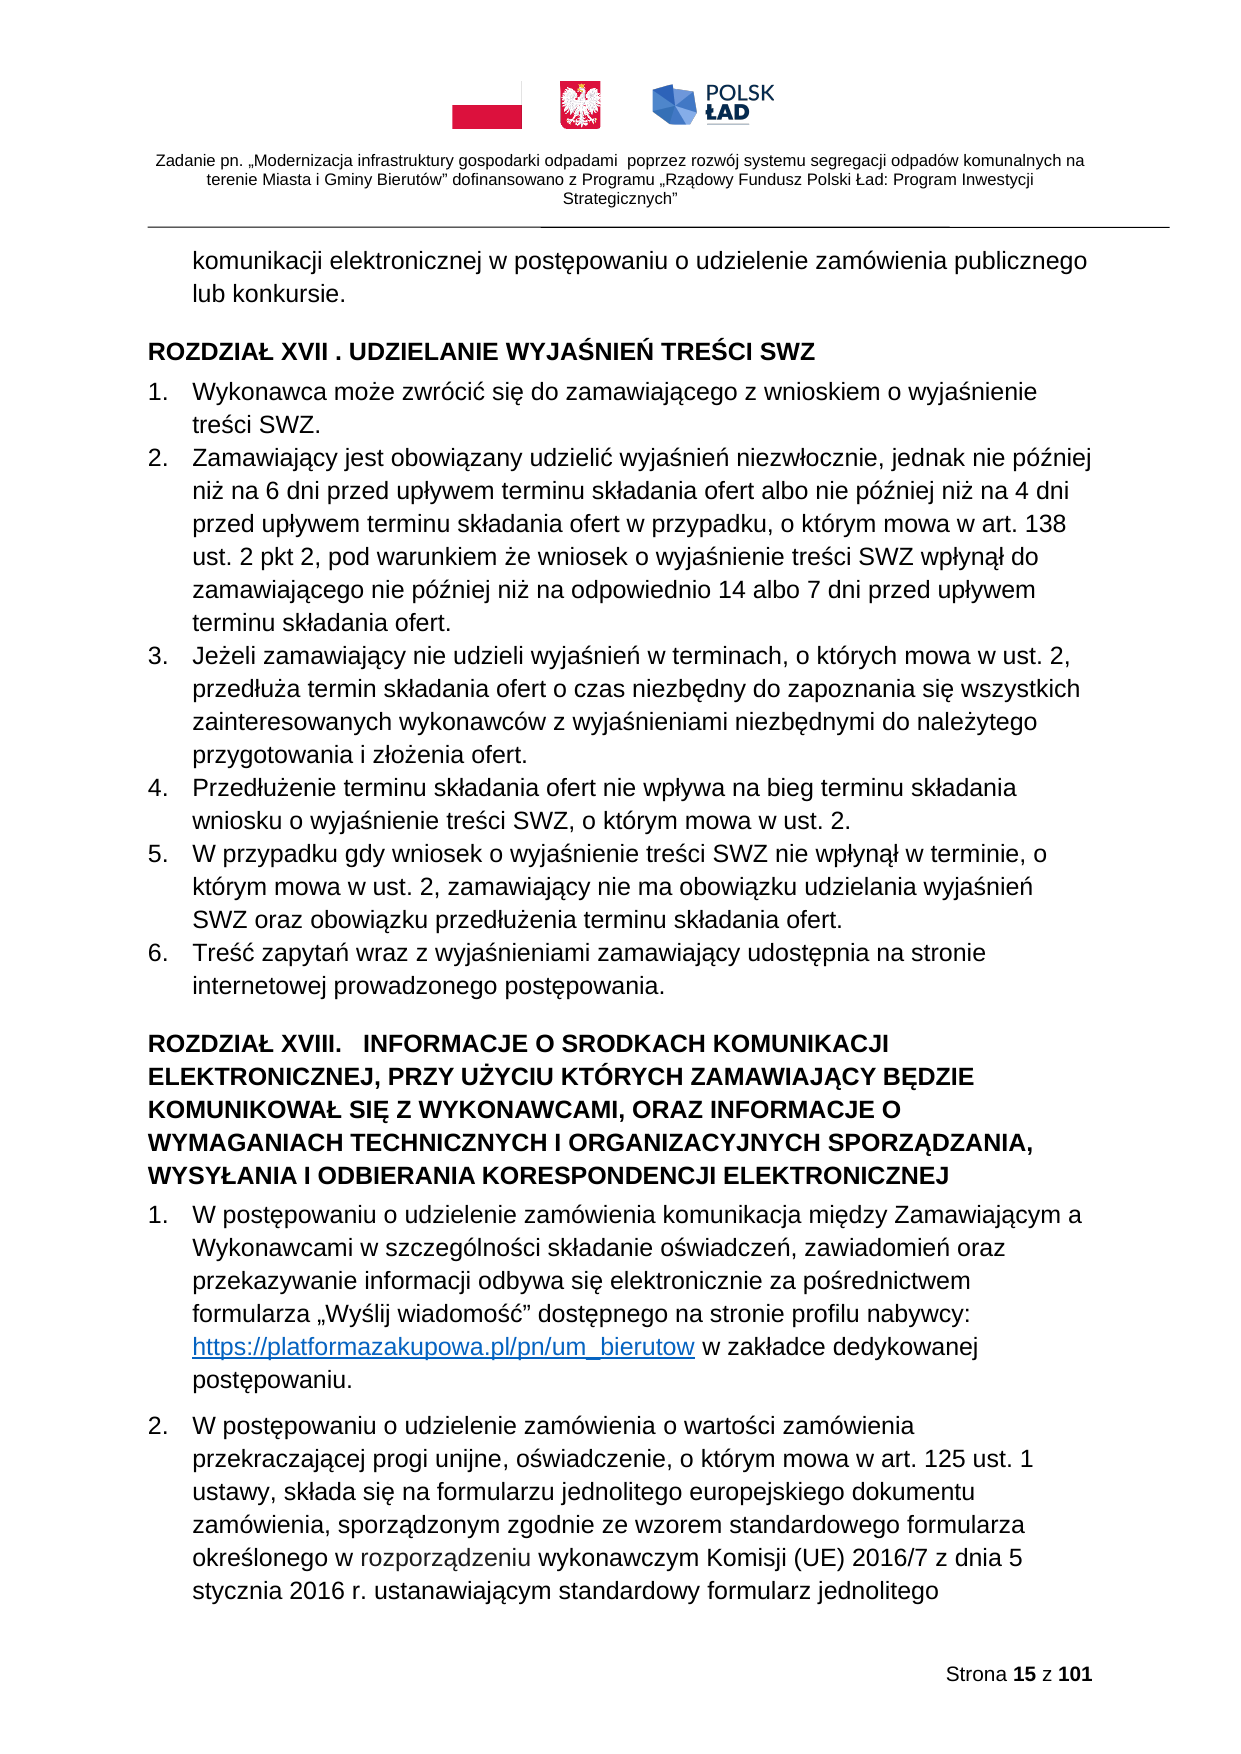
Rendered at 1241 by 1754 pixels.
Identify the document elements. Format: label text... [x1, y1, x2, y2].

list Wykonawca może zwrócić się do zamawiającego z wnioskiem o wyjaśnienie treści SWZ. [148, 377, 1093, 438]
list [148, 246, 1093, 308]
list W postępowaniu o udzielenie zamówienia komunikacja między Zamawiającym a Wykonawcami w szczególności składanie oświadczeń, zawiadomień oraz przekazywanie informacji odbywa się elektronicznie za pośrednictwem formularza „Wyślij wiadomość” dostępnego na stronie profilu nabywcy: https://platformazakupowa.pl/pn/um_bierutow w zakładce dedykowanej postępowaniu. [148, 1200, 1093, 1394]
subtitle ROZDZIAŁ XVII . UDZIELANIE WYJAŚNIEŃ TREŚCI SWZ [148, 337, 1093, 366]
list Jeżeli zamawiający nie udzieli wyjaśnień w terminach, o których mowa w ust. 2, przedłuża termin składania ofert o czas niezbędny do zapoznania się wszystkich zainteresowanych wykonawców z wyjaśnieniami niezbędnymi do należytego przygotowania i złożenia ofert. [148, 641, 1093, 768]
picture [450, 81, 600, 129]
list Zamawiający jest obowiązany udzielić wyjaśnień niezwłocznie, jednak nie później niż na 6 dni przed upływem terminu składania ofert albo nie później niż na 4 dni przed upływem terminu składania ofert w przypadku, o którym mowa w art. 138 ust. 2 pkt 2, pod warunkiem że wniosek o wyjaśnienie treści SWZ wpłynął do zamawiającego nie później niż na odpowiednio 14 albo 7 dni przed upływem terminu składania ofert. [148, 443, 1093, 636]
list W przypadku gdy wniosek o wyjaśnienie treści SWZ nie wpłynął w terminie, o którym mowa w ust. 2, zamawiający nie ma obowiązku udzielania wyjaśnień SWZ oraz obowiązku przedłużenia terminu składania ofert. [148, 839, 1093, 934]
subtitle ROZDZIAŁ XVIII. Informacje o srodkach komunikacji elektronicznej, przy użyciu których Zamawiający będzie komunikował się z wykonawcami, oraz informacje o wymaganiach technicznych i organizacyjnych sporządzania, wysyłania i odbierania korespondencji elektronicznej [148, 1029, 1093, 1190]
list Treść zapytań wraz z wyjaśnieniami zamawiający udostępnia na stronie internetowej prowadzonego postępowania. [148, 938, 1093, 1000]
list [148, 1411, 1093, 1605]
list Przedłużenie terminu składania ofert nie wpływa na bieg terminu składania wniosku o wyjaśnienie treści SWZ, o którym mowa w ust. 2. [148, 773, 1093, 834]
picture [652, 84, 774, 125]
